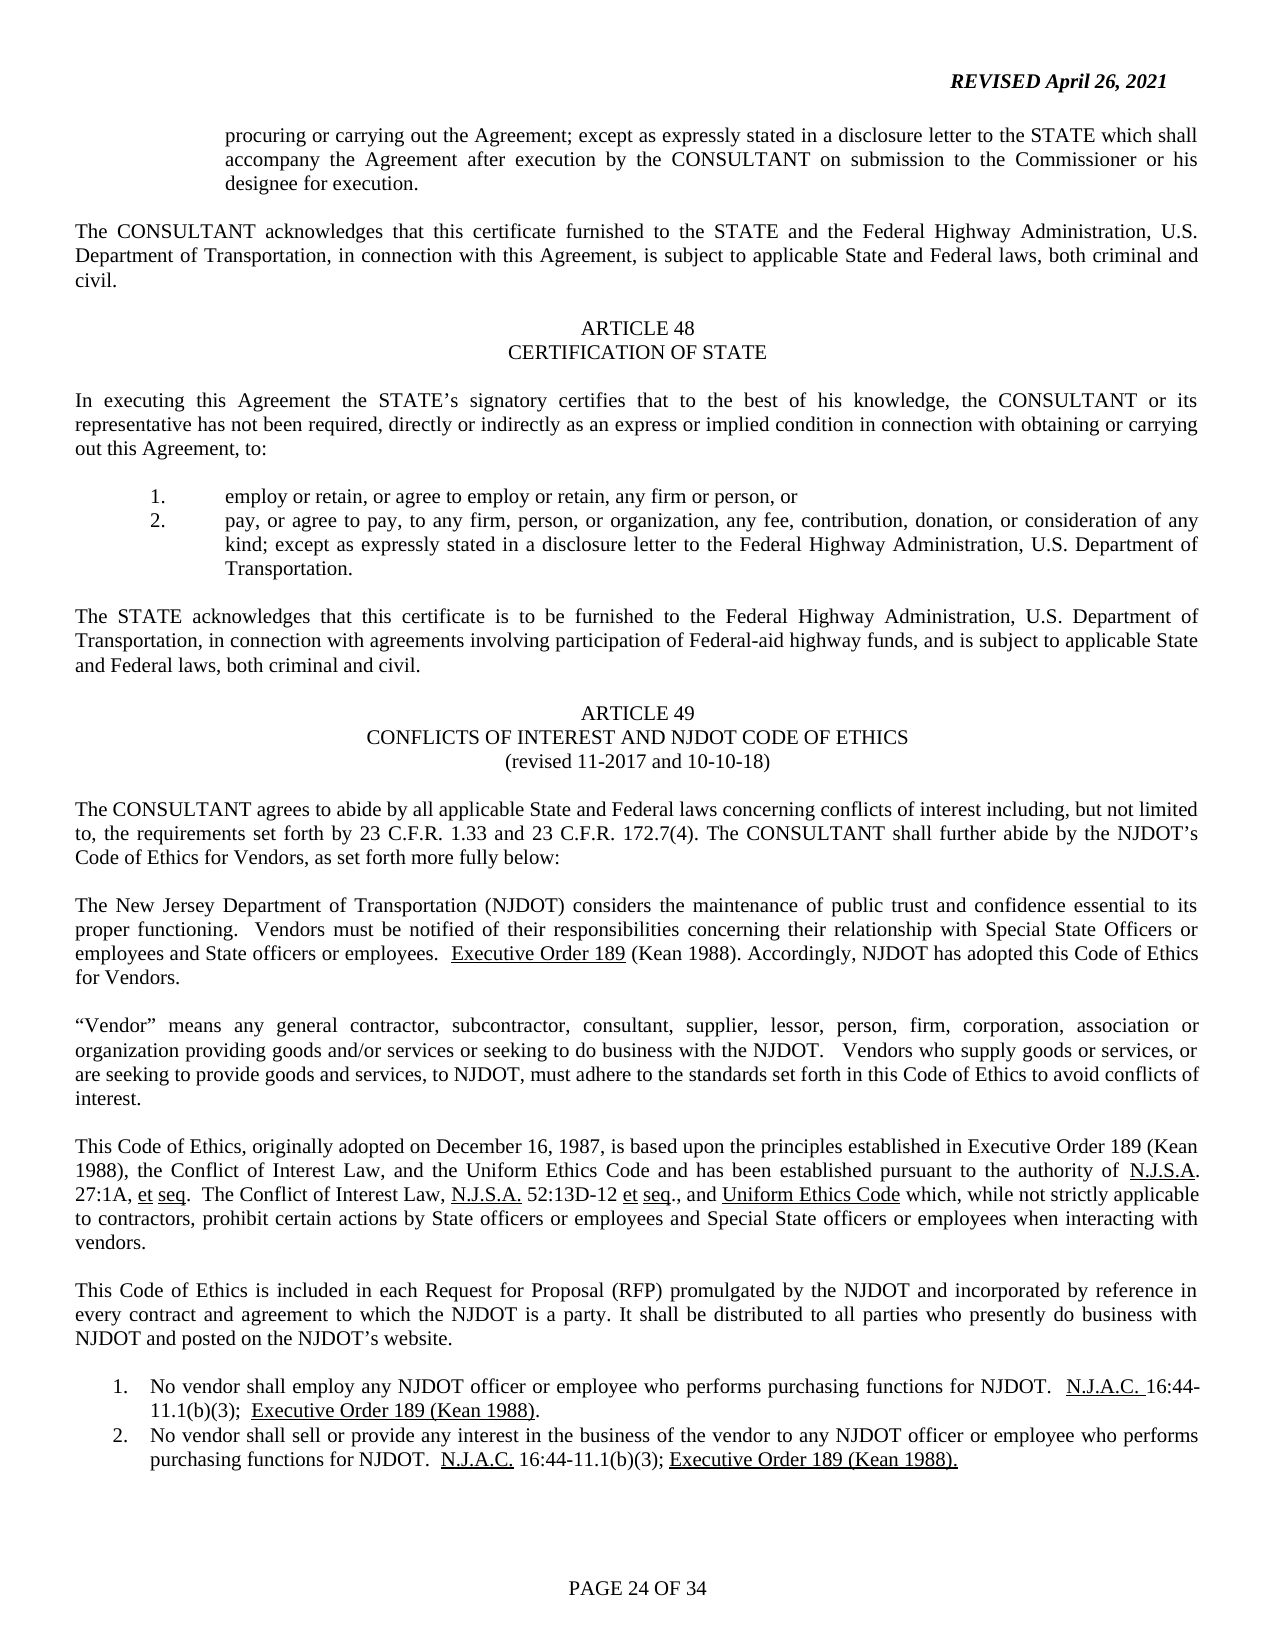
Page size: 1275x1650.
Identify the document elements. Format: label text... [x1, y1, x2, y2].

text CONFLICTS OF INTEREST AND NJDOT CODE OF ETHICS [75, 725, 1200, 749]
list No vendor shall sell or provide any interest in the business of the vendor to any NJDOT officer or employee who performs purchasing functions for NJDOT. N.J.A.C. 16:44-11.1(b)(3); Executive Order 189 (Kean 1988). [112, 1422, 1200, 1471]
text ARTICLE 49 [75, 701, 1200, 725]
text “Vendor” means any general contractor, subcontractor, consultant, supplier, lessor, person, firm, corporation, association or organization providing goods and/or services or seeking to do business with the NJDOT. Vendors who supply goods or services, or are seeking to provide goods and services, to NJDOT, must adhere to the standards set forth in this Code of Ethics to avoid conflicts of interest. [75, 1013, 1200, 1110]
text The STATE acknowledges that this certificate is to be furnished to the Federal Highway Administration, U.S. Department of Transportation, in connection with agreements involving participation of Federal-aid highway funds, and is subject to applicable State and Federal laws, both criminal and civil. [75, 604, 1200, 677]
text This Code of Ethics, originally adopted on December 16, 1987, is based upon the principles established in Executive Order 189 (Kean 1988), the Conflict of Interest Law, and the Uniform Ethics Code and has been established pursuant to the authority of N.J.S.A. 27:1A, et seq. The Conflict of Interest Law, N.J.S.A. 52:13D-12 et seq., and Uniform Ethics Code which, while not strictly applicable to contractors, prohibit certain actions by State officers or employees and Special State officers or employees when interacting with vendors. [75, 1134, 1200, 1254]
text ARTICLE 48 [75, 316, 1200, 340]
text CERTIFICATION OF STATE [75, 340, 1200, 364]
text This Code of Ethics is included in each Request for Proposal (RFP) promulgated by the NJDOT and incorporated by reference in every contract and agreement to which the NJDOT is a party. It shall be distributed to all parties who presently do business with NJDOT and posted on the NJDOT’s website. [75, 1278, 1200, 1350]
text In executing this Agreement the STATE’s signatory certifies that to the best of his knowledge, the CONSULTANT or its representative has not been required, directly or indirectly as an express or implied condition in connection with obtaining or carrying out this Agreement, to: [75, 388, 1200, 460]
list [150, 123, 1200, 195]
list 2. pay, or agree to pay, to any firm, person, or organization, any fee, contribution, donation, or consideration of any kind; except as expressly stated in a disclosure letter to the Federal Highway Administration, U.S. Department of Transportation. [150, 508, 1200, 580]
text (revised 11-2017 and 10-10-18) [75, 749, 1200, 773]
list No vendor shall employ any NJDOT officer or employee who performs purchasing functions for NJDOT. N.J.A.C. 16:44-11.1(b)(3); Executive Order 189 (Kean 1988). [112, 1374, 1200, 1422]
text The CONSULTANT agrees to abide by all applicable State and Federal laws concerning conflicts of interest including, but not limited to, the requirements set forth by 23 C.F.R. 1.33 and 23 C.F.R. 172.7(4). The CONSULTANT shall further abide by the NJDOT’s Code of Ethics for Vendors, as set forth more fully below: [75, 797, 1200, 869]
text The New Jersey Department of Transportation (NJDOT) considers the maintenance of public trust and confidence essential to its proper functioning. Vendors must be notified of their responsibilities concerning their relationship with Special State Officers or employees and State officers or employees. Executive Order 189 (Kean 1988). Accordingly, NJDOT has adopted this Code of Ethics for Vendors. [75, 893, 1200, 989]
text The CONSULTANT acknowledges that this certificate furnished to the STATE and the Federal Highway Administration, U.S. Department of Transportation, in connection with this Agreement, is subject to applicable State and Federal laws, both criminal and civil. [75, 219, 1200, 292]
list 1. employ or retain, or agree to employ or retain, any firm or person, or [150, 484, 1200, 508]
